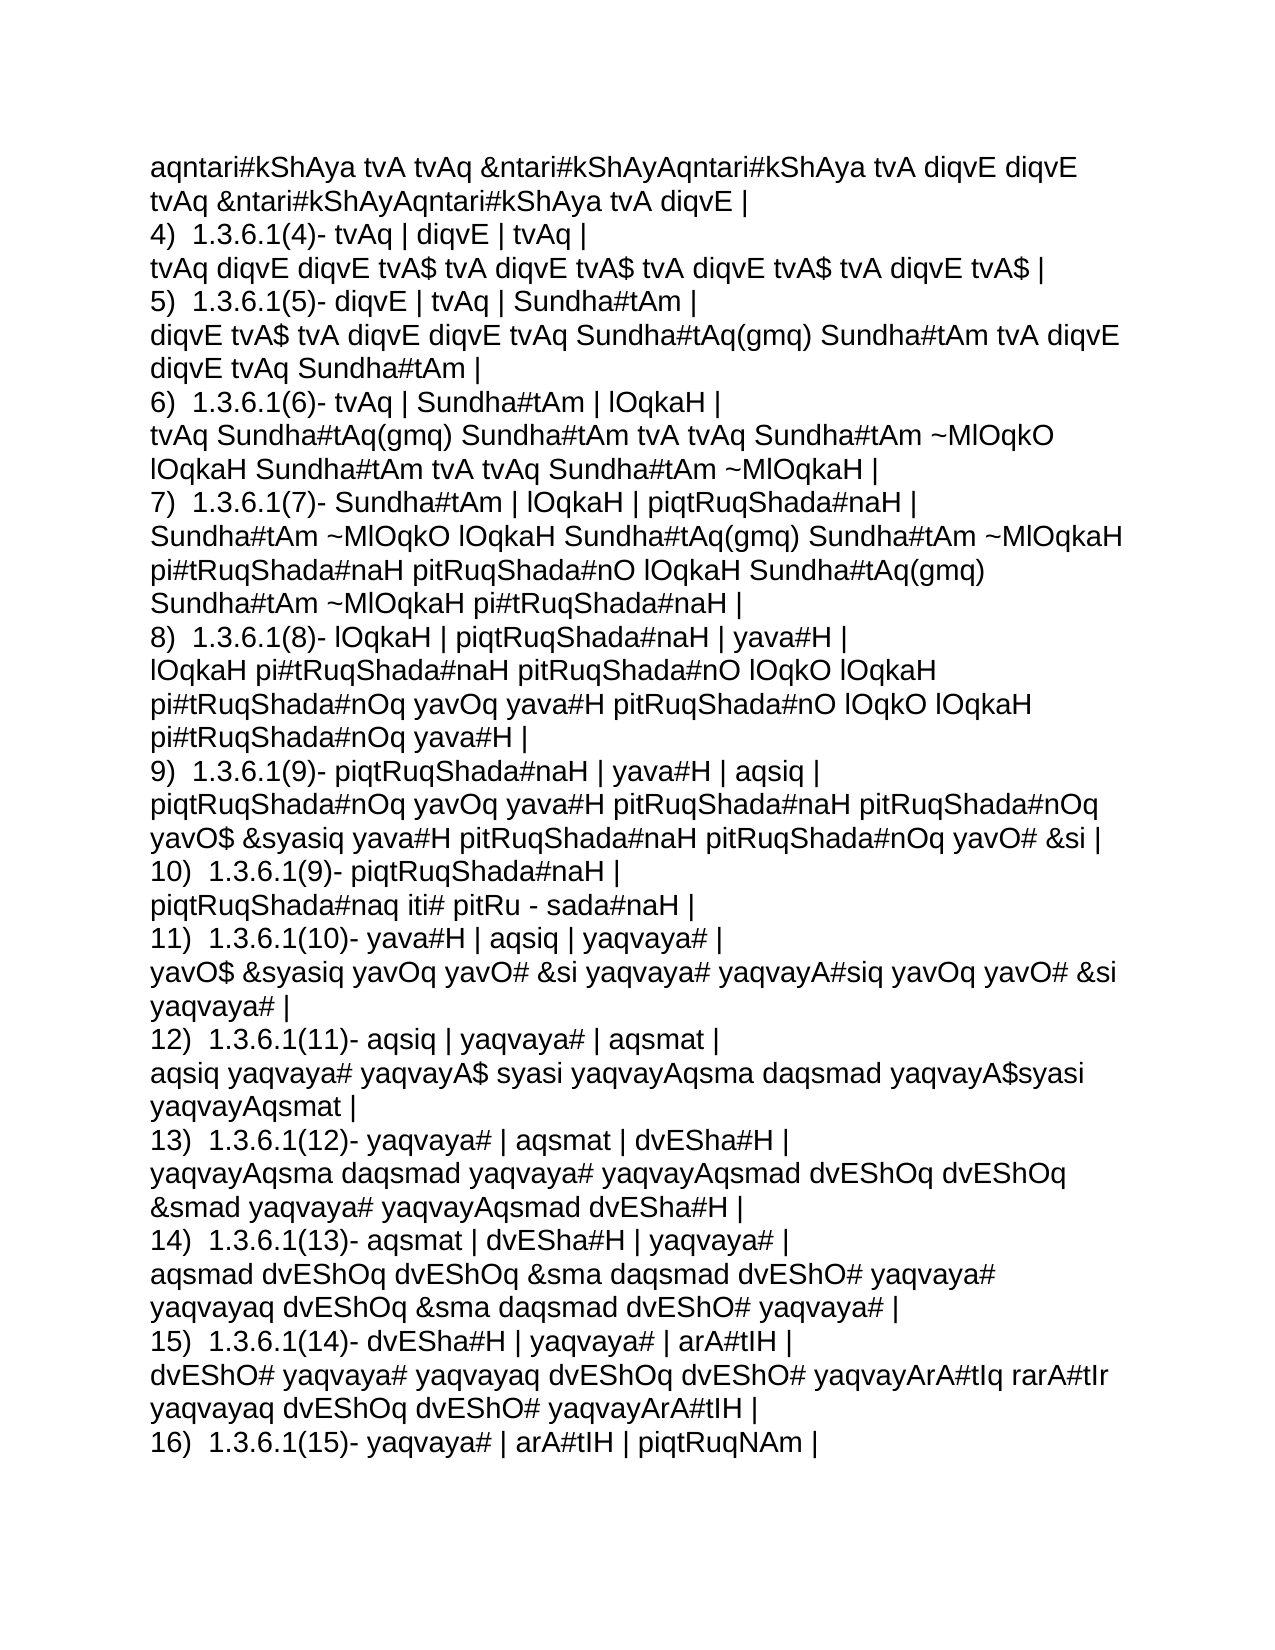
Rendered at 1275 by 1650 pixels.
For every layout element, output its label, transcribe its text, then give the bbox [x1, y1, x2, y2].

text aqsiq yaqvaya# yaqvayA$ syasi yaqvayAqsma daqsmad yaqvayA$syasi yaqvayAqsmat | [150, 1056, 1125, 1123]
text tvAq diqvE diqvE tvA$ tvA diqvE tvA$ tvA diqvE tvA$ tvA diqvE tvA$ | [150, 251, 1125, 284]
text tvAq Sundha#tAq(gmq) Sundha#tAm tvA tvAq Sundha#tAm ~MlOqkO lOqkaH Sundha#tAm tvA tvAq Sundha#tAm ~MlOqkaH | [150, 418, 1125, 485]
text 13) 1.3.6.1(12)- yaqvaya# | aqsmat | dvESha#H | [150, 1123, 1125, 1156]
text 12) 1.3.6.1(11)- aqsiq | yaqvaya# | aqsmat | [150, 1022, 1125, 1056]
text dvEShO# yaqvaya# yaqvayaq dvEShOq dvEShO# yaqvayArA#tIq rarA#tIr yaqvayaq dvEShOq dvEShO# yaqvayArA#tIH | [150, 1357, 1125, 1424]
text lOqkaH pi#tRuqShada#naH pitRuqShada#nO lOqkO lOqkaH pi#tRuqShada#nOq yavOq yava#H pitRuqShada#nO lOqkO lOqkaH pi#tRuqShada#nOq yava#H | [150, 653, 1125, 754]
text piqtRuqShada#naq iti# pitRu - sada#naH | [150, 888, 1125, 921]
text 4) 1.3.6.1(4)- tvAq | diqvE | tvAq | [150, 217, 1125, 251]
text yavO$ &syasiq yavOq yavO# &si yaqvaya# yaqvayA#siq yavOq yavO# &si yaqvaya# | [150, 955, 1125, 1022]
text aqsmad dvEShOq dvEShOq &sma daqsmad dvEShO# yaqvaya# yaqvayaq dvEShOq &sma daqsmad dvEShO# yaqvaya# | [150, 1257, 1125, 1324]
text 6) 1.3.6.1(6)- tvAq | Sundha#tAm | lOqkaH | [150, 385, 1125, 418]
text Sundha#tAm ~MlOqkO lOqkaH Sundha#tAq(gmq) Sundha#tAm ~MlOqkaH pi#tRuqShada#naH pitRuqShada#nO lOqkaH Sundha#tAq(gmq) Sundha#tAm ~MlOqkaH pi#tRuqShada#naH | [150, 519, 1125, 619]
text piqtRuqShada#nOq yavOq yava#H pitRuqShada#naH pitRuqShada#nOq yavO$ &syasiq yava#H pitRuqShada#naH pitRuqShada#nOq yavO# &si | [150, 787, 1125, 854]
text 11) 1.3.6.1(10)- yava#H | aqsiq | yaqvaya# | [150, 921, 1125, 955]
text yaqvayAqsma daqsmad yaqvaya# yaqvayAqsmad dvEShOq dvEShOq &smad yaqvaya# yaqvayAqsmad dvESha#H | [150, 1156, 1125, 1223]
text 10) 1.3.6.1(9)- piqtRuqShada#naH | [150, 854, 1125, 888]
text 8) 1.3.6.1(8)- lOqkaH | piqtRuqShada#naH | yava#H | [150, 619, 1125, 653]
text 5) 1.3.6.1(5)- diqvE | tvAq | Sundha#tAm | [150, 284, 1125, 318]
text aqntari#kShAya tvA tvAq &ntari#kShAyAqntari#kShAya tvA diqvE diqvE tvAq &ntari#kShAyAqntari#kShAya tvA diqvE | [150, 150, 1125, 217]
text 7) 1.3.6.1(7)- Sundha#tAm | lOqkaH | piqtRuqShada#naH | [150, 485, 1125, 519]
text 9) 1.3.6.1(9)- piqtRuqShada#naH | yava#H | aqsiq | [150, 754, 1125, 787]
text 15) 1.3.6.1(14)- dvESha#H | yaqvaya# | arA#tIH | [150, 1324, 1125, 1357]
text 16) 1.3.6.1(15)- yaqvaya# | arA#tIH | piqtRuqNAm | [150, 1424, 1125, 1458]
text 14) 1.3.6.1(13)- aqsmat | dvESha#H | yaqvaya# | [150, 1223, 1125, 1257]
text diqvE tvA$ tvA diqvE diqvE tvAq Sundha#tAq(gmq) Sundha#tAm tvA diqvE diqvE tvAq Sundha#tAm | [150, 318, 1125, 385]
